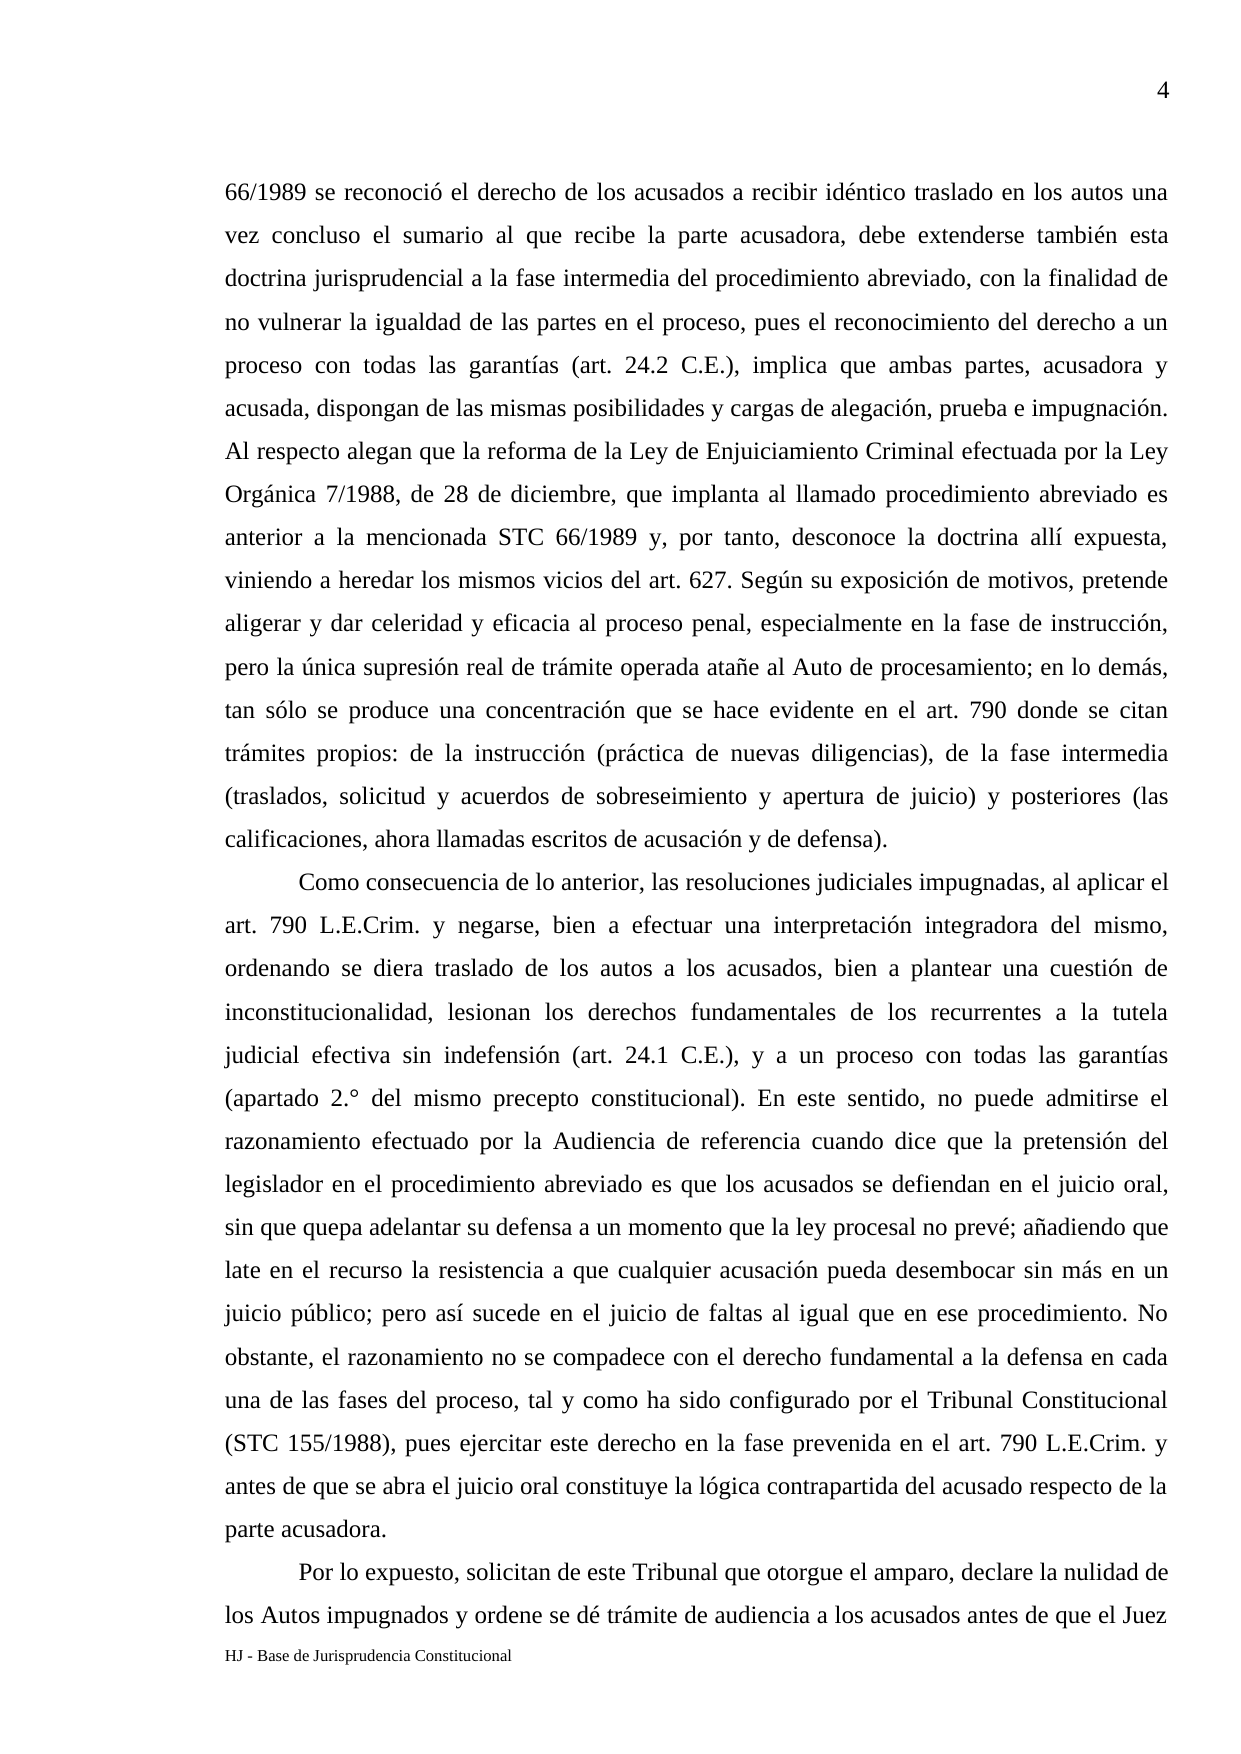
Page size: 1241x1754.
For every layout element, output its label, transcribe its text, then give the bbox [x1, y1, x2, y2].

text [224, 177, 1169, 853]
text Como consecuencia de lo anterior, las resoluciones judiciales impugnadas, al aplicar el art. 790 L.E.Crim. y negarse, bien a efectuar una interpretación integradora del mismo, ordenando se diera traslado de los autos a los acusados, bien a plantear una cuestión de inconstitucionalidad, lesionan los derechos fundamentales de los recurrentes a la tutela judicial efectiva sin indefensión (art. 24.1 C.E.), y a un proceso con todas las garantías (apartado 2.° del mismo precepto constitucional). En este sentido, no puede admitirse el razonamiento efectuado por la Audiencia de referencia cuando dice que la pretensión del legislador en el procedimiento abreviado es que los acusados se defiendan en el juicio oral, sin que quepa adelantar su defensa a un momento que la ley procesal no prevé; añadiendo que late en el recurso la resistencia a que cualquier acusación pueda desembocar sin más en un juicio público; pero así sucede en el juicio de faltas al igual que en ese procedimiento. No obstante, el razonamiento no se compadece con el derecho fundamental a la defensa en cada una de las fases del proceso, tal y como ha sido configurado por el Tribunal Constitucional (STC 155/1988), pues ejercitar este derecho en la fase prevenida en el art. 790 L.E.Crim. y antes de que se abra el juicio oral constituye la lógica contrapartida del acusado respecto de la parte acusadora. [224, 867, 1169, 1543]
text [224, 1557, 1169, 1629]
